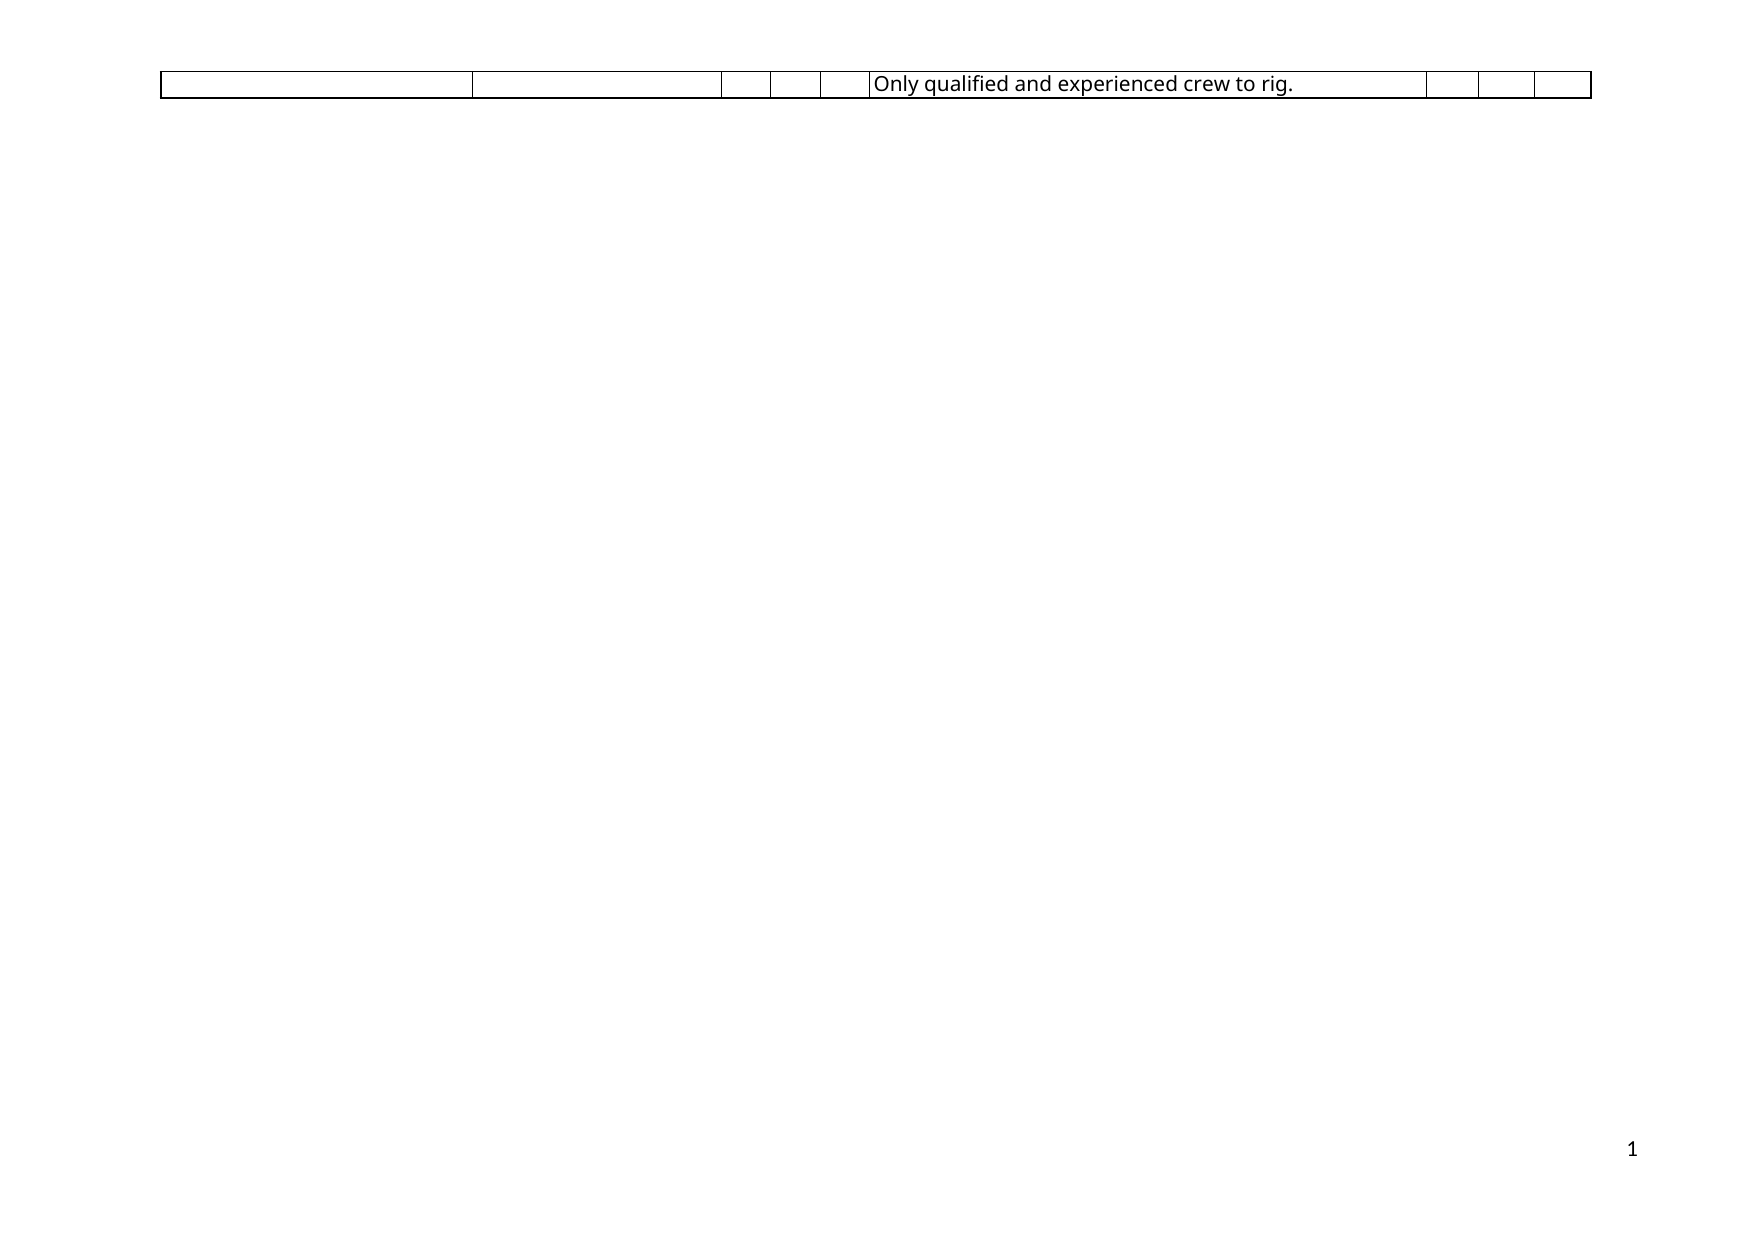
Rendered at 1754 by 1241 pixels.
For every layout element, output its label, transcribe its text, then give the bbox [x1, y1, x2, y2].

table_cell [473, 72, 721, 97]
table_cell [162, 72, 472, 97]
table_cell [821, 72, 869, 97]
table_cell [1427, 72, 1478, 97]
table_cell [1535, 72, 1590, 97]
table_cell [722, 72, 770, 97]
table_cell [1479, 72, 1534, 97]
table_cell Only qualified and experienced crew to rig. [870, 72, 1426, 97]
table_cell [771, 72, 820, 97]
